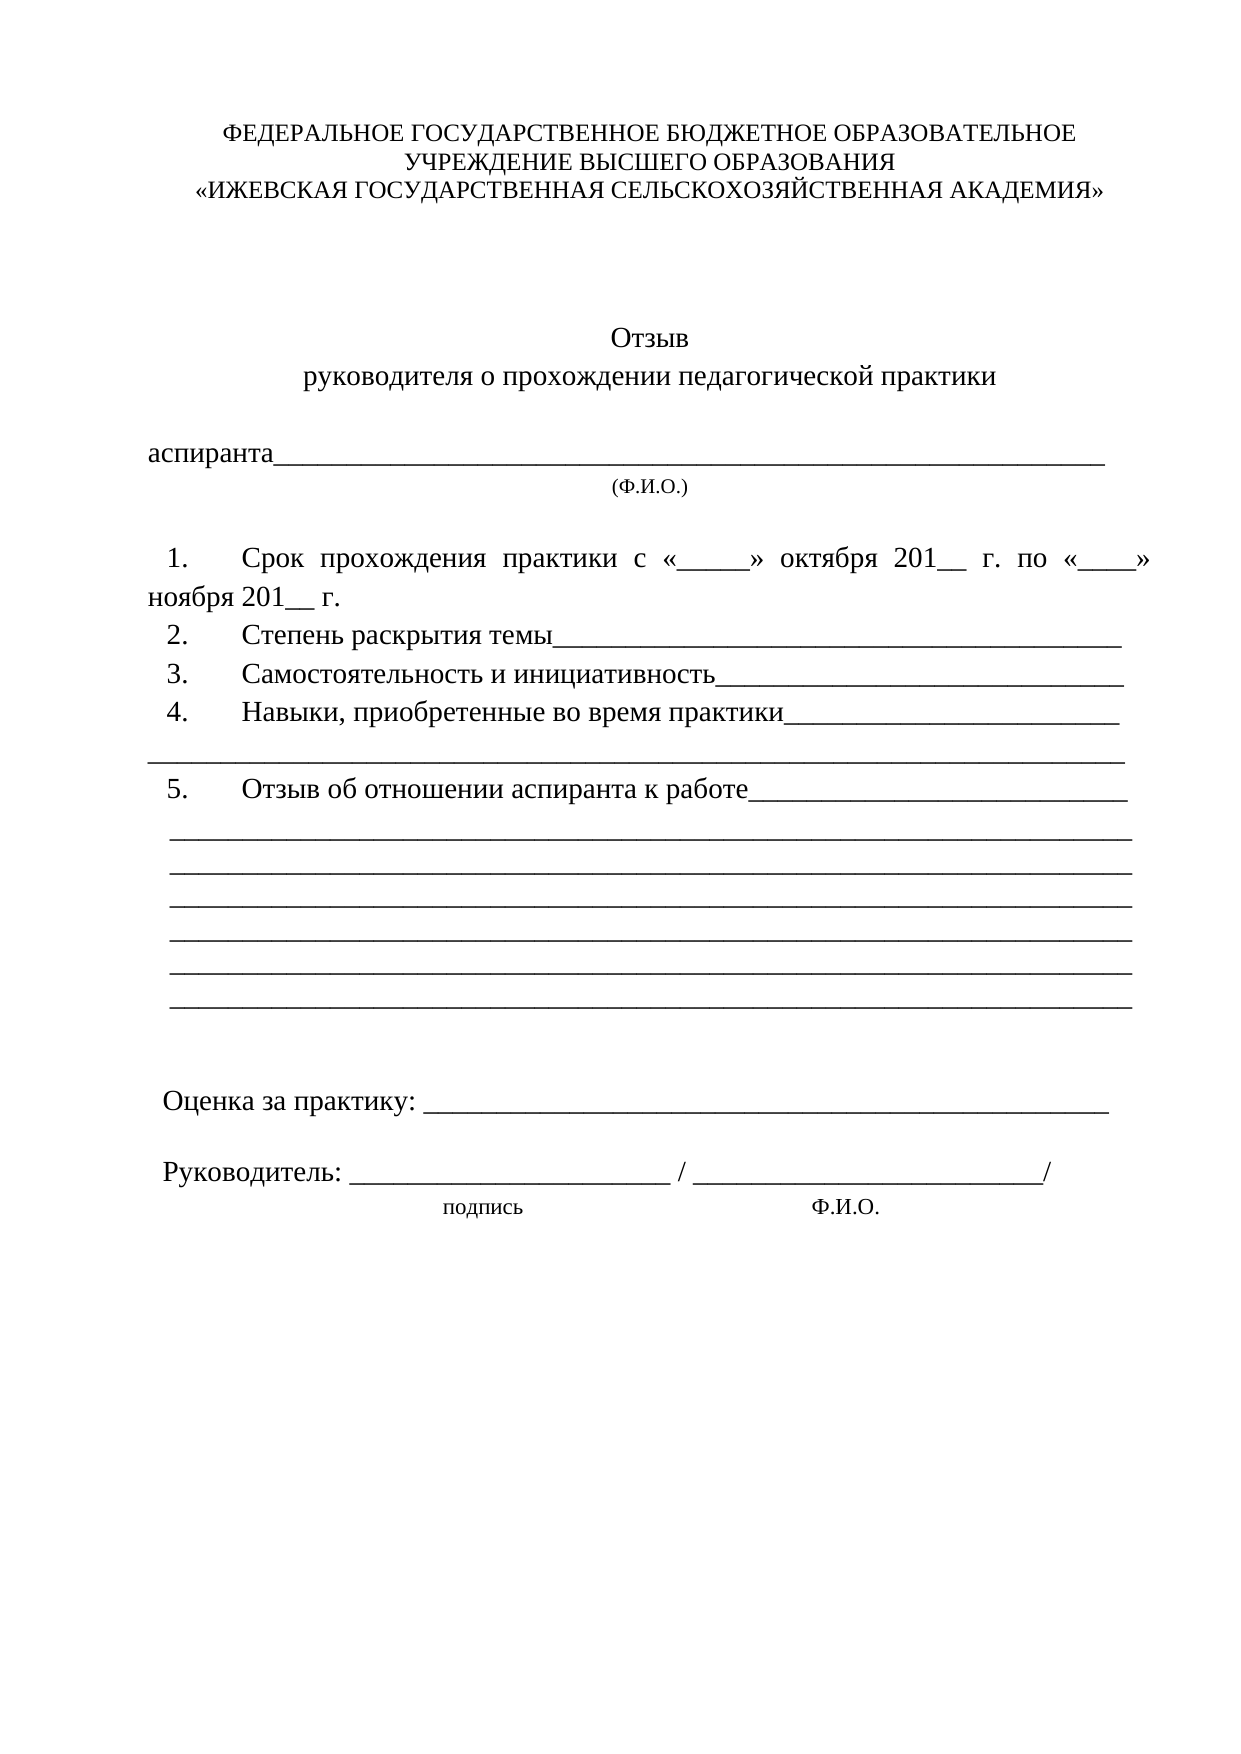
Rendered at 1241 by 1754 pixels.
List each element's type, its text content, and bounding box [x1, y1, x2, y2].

text ___________________________________________________________________ [148, 733, 1152, 767]
text __________________________________________________________________ [148, 944, 1152, 978]
text Оценка за практику: _______________________________________________ [148, 1083, 1152, 1117]
text подпись Ф.И.О. [148, 1193, 1152, 1219]
text Отзыв [148, 320, 1152, 353]
text __________________________________________________________________ [148, 911, 1152, 944]
text __________________________________________________________________ [148, 877, 1152, 911]
list Срок прохождения практики с «_____» октября 201__ г. по «____» ноября 201__ г. [148, 540, 1152, 612]
text руководителя о прохождении педагогической практики [148, 358, 1152, 392]
text Руководитель: ______________________ / ________________________/ [148, 1154, 1152, 1188]
text аспиранта_________________________________________________________ [148, 436, 1152, 469]
list Навыки, приобретенные во время практики_______________________ [148, 694, 1152, 728]
list Степень раскрытия темы_______________________________________ [148, 617, 1152, 651]
text __________________________________________________________________ [148, 810, 1152, 844]
text __________________________________________________________________ [148, 844, 1152, 877]
list Отзыв об отношении аспиранта к работе__________________________ [148, 772, 1152, 805]
list Самостоятельность и инициативность____________________________ [148, 656, 1152, 689]
text __________________________________________________________________ [148, 978, 1152, 1011]
text (Ф.И.О.) [148, 474, 1152, 498]
text ФЕДЕРАЛЬНОЕ ГОСУДАРСТВЕННОЕ БЮДЖЕТНОЕ ОБРАЗОВАТЕЛЬНОЕ УЧРЕЖДЕНИЕ ВЫСШЕГО ОБРАЗОВАНИЯ [148, 118, 1152, 176]
text «ИЖЕВСКАЯ ГОСУДАРСТВЕННАЯ СЕЛЬСКОХОЗЯЙСТВЕННАЯ АКАДЕМИЯ» [148, 176, 1152, 204]
